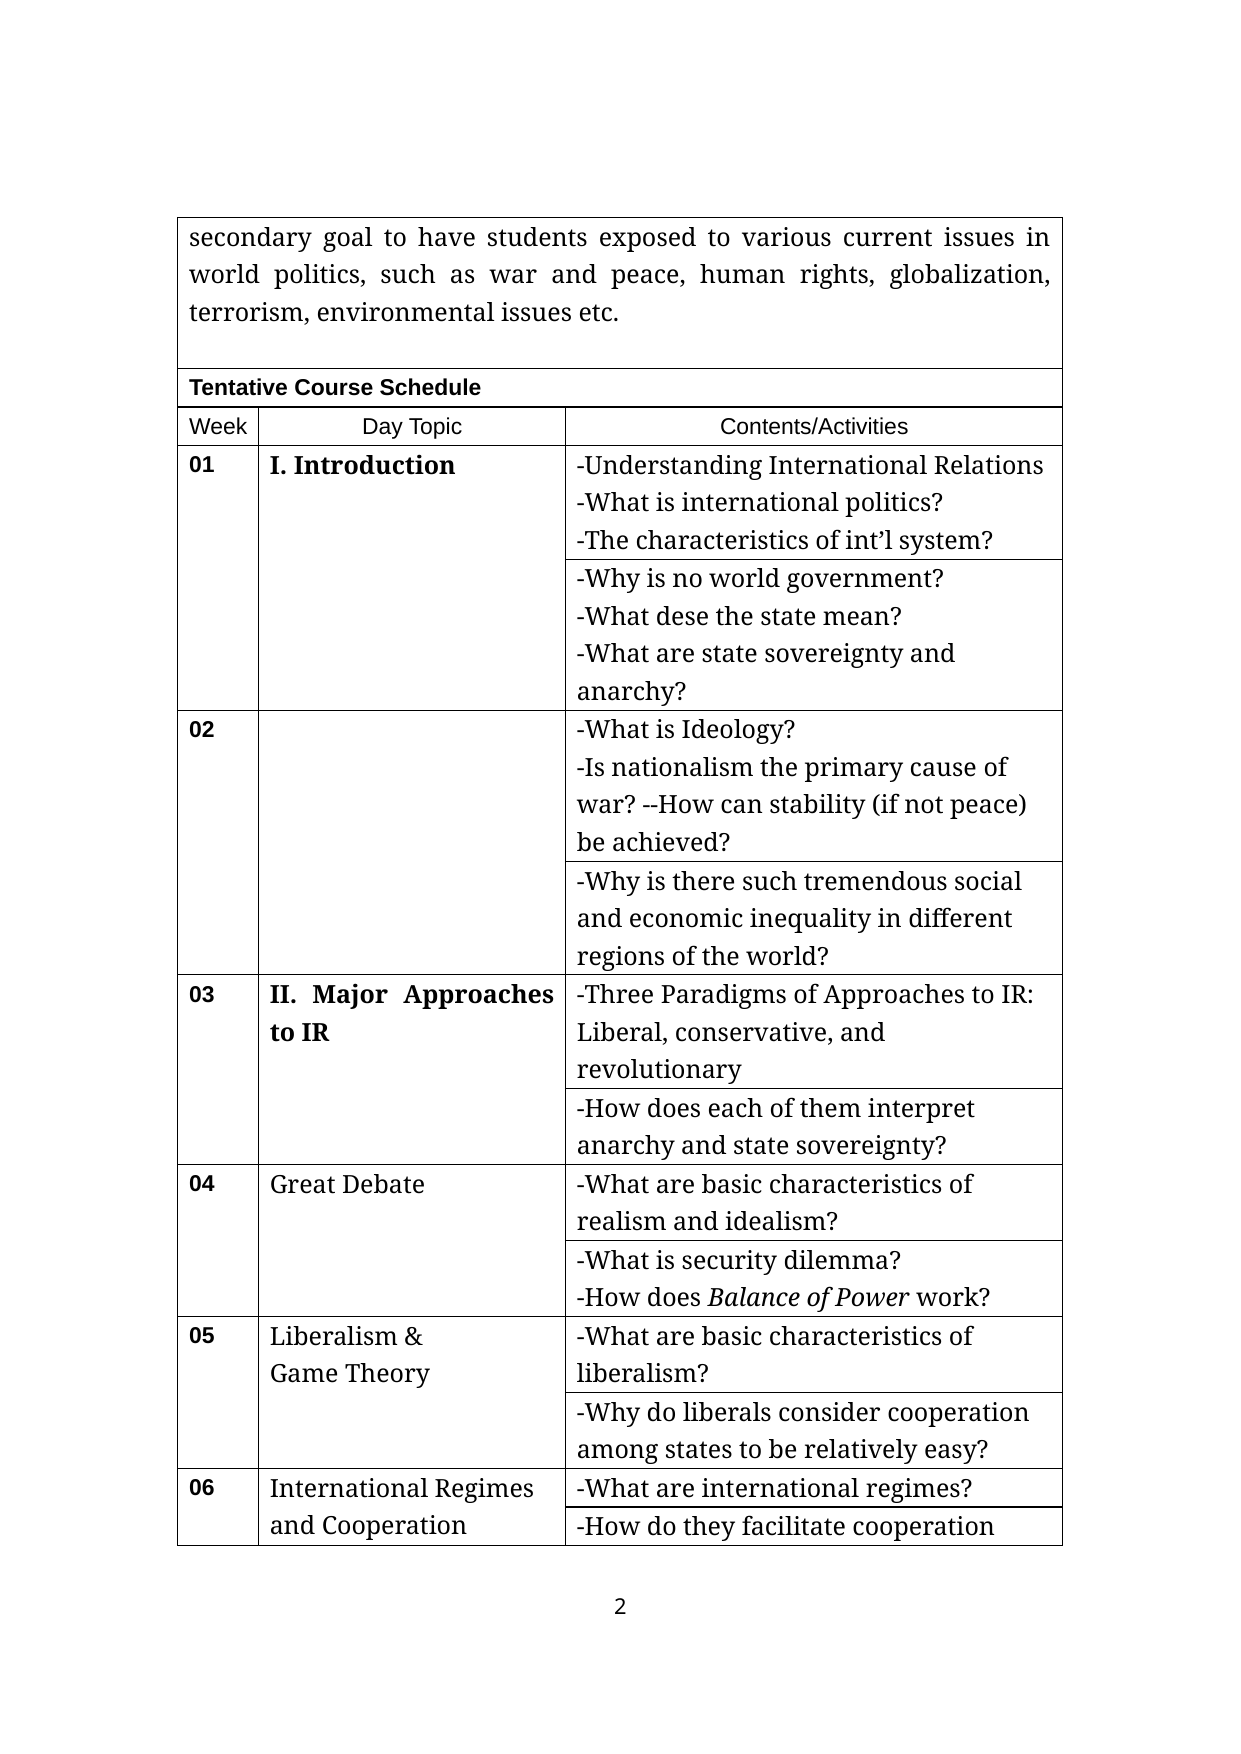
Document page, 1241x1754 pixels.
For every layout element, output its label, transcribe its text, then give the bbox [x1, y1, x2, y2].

table_cell -How does each of them interpret anarchy and state sovereignty? [566, 1089, 1062, 1164]
table_cell -Why is no world government? -What dese the state mean? -What are state sovereignty and anarchy? [566, 560, 1062, 709]
table_cell 03 [178, 975, 258, 1164]
table_cell -Why do liberals consider cooperation among states to be relatively easy? [566, 1393, 1062, 1468]
table_cell I. Introduction [259, 446, 565, 709]
table_cell 05 [178, 1317, 258, 1468]
table_cell 04 [178, 1165, 258, 1316]
table_cell -What are international regimes? [566, 1469, 1062, 1506]
table_cell Great Debate [259, 1165, 565, 1316]
table_cell Week [178, 408, 258, 445]
table_cell Contents/Activities [566, 408, 1062, 445]
table_cell -What are basic characteristics of realism and idealism? [566, 1165, 1062, 1240]
table_cell 01 [178, 446, 258, 709]
table_cell International Regimes and Cooperation [259, 1469, 565, 1545]
table_cell -What is Ideology? -Is nationalism the primary cause of war? --How can stability (if not peace) be achieved? [566, 711, 1062, 861]
table_cell -What are basic characteristics of liberalism? [566, 1317, 1062, 1392]
table_cell -Understanding International Relations -What is international politics? -The characteristics of int’l system? [566, 446, 1062, 558]
table_cell Day Topic [259, 408, 565, 445]
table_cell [566, 1508, 1062, 1545]
table_cell 02 [178, 711, 258, 974]
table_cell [178, 218, 1062, 368]
table_cell [259, 711, 565, 974]
table_cell -Why is there such tremendous social and economic inequality in different regions of the world? [566, 862, 1062, 974]
table_cell II. Major Approaches to IR [259, 975, 565, 1164]
table_cell Tentative Course Schedule [178, 369, 1062, 406]
table_cell Liberalism & Game Theory [259, 1317, 565, 1468]
table_cell 06 [178, 1469, 258, 1545]
table_cell -Three Paradigms of Approaches to IR: Liberal, conservative, and revolutionary [566, 975, 1062, 1088]
table_cell -What is security dilemma? -How does Balance of Power work? [566, 1241, 1062, 1316]
